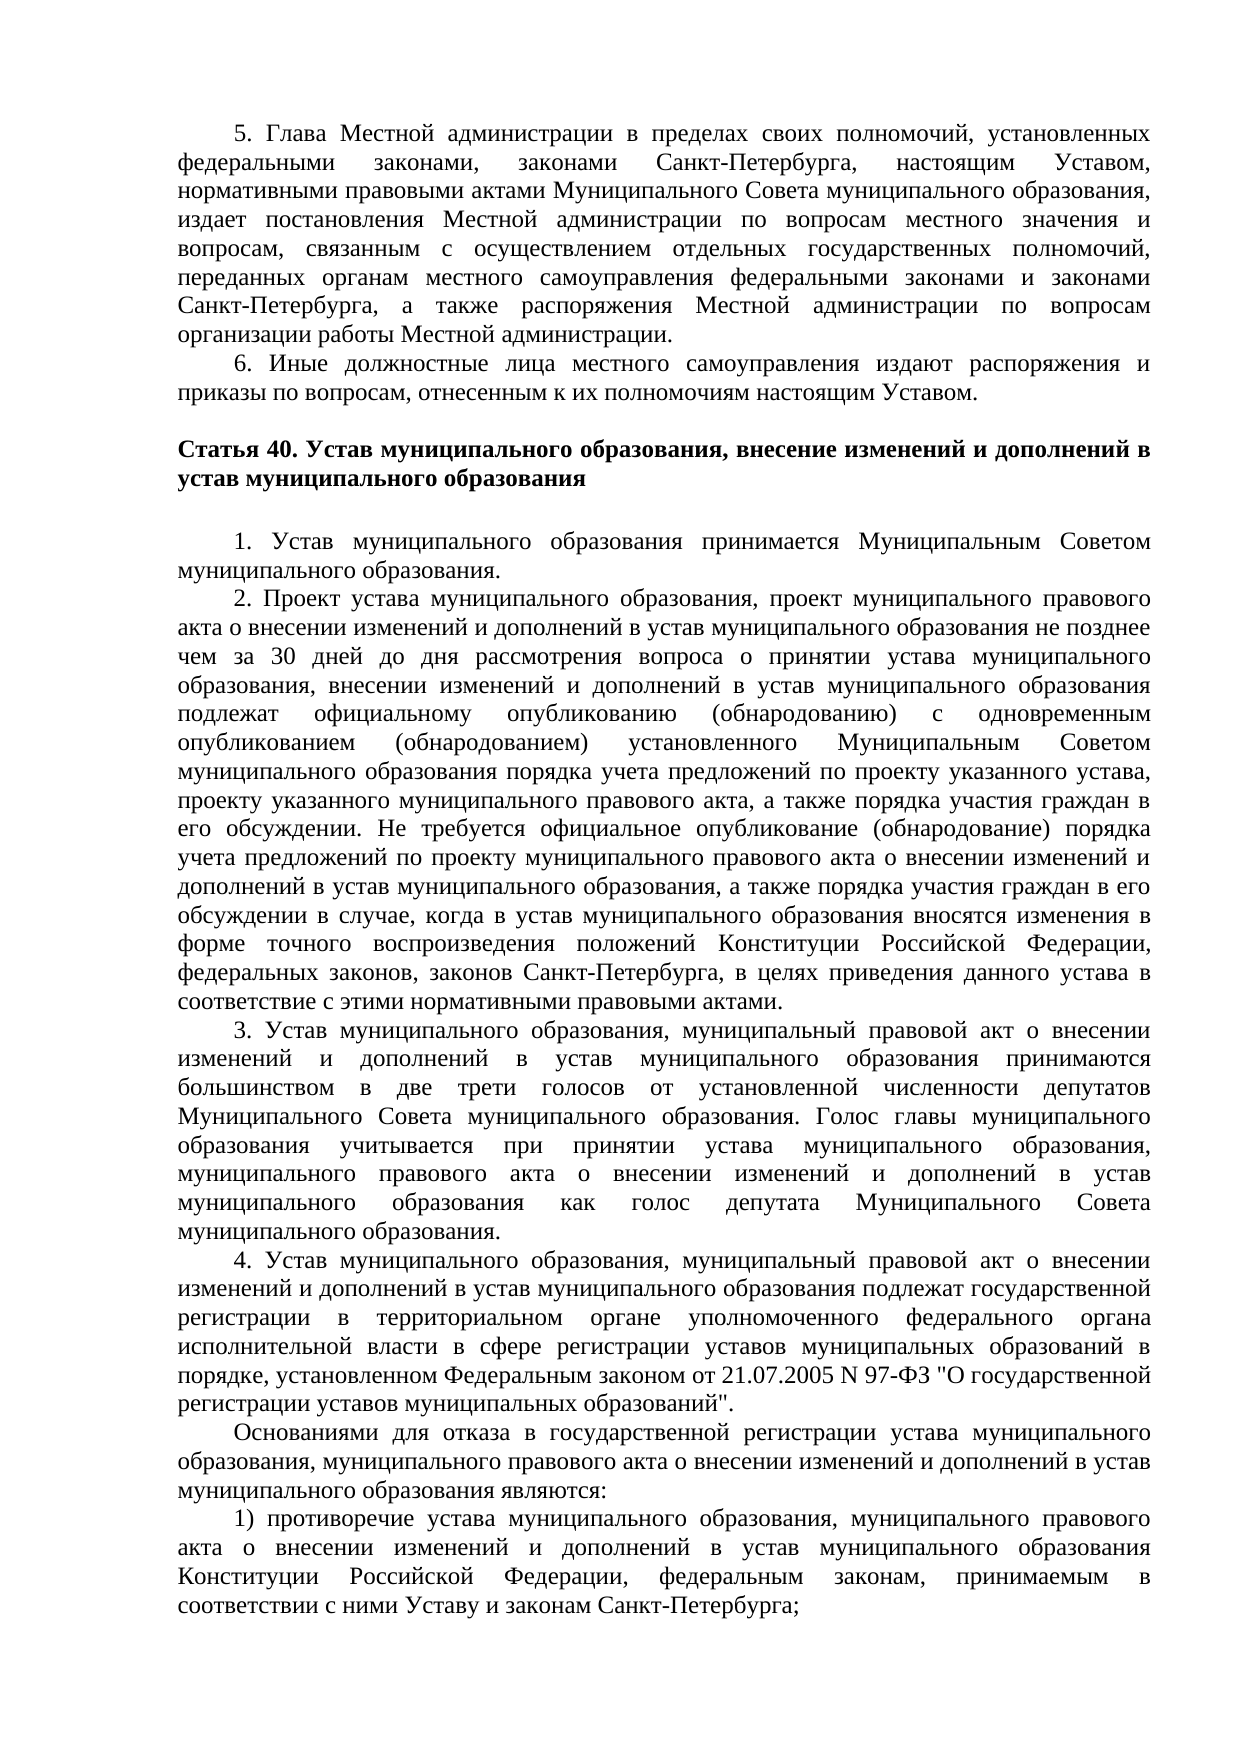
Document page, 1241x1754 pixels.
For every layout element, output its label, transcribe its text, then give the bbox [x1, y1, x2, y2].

text 5. Глава Местной администрации в пределах своих полномочий, установленных федеральными законами, законами Санкт-Петербурга, настоящим Уставом, нормативными правовыми актами Муниципального Совета муниципального образования, издает постановления Местной администрации по вопросам местного значения и вопросам, связанным с осуществлением отдельных государственных полномочий, переданных органам местного самоуправления федеральными законами и законами Санкт-Петербурга, а также распоряжения Местной администрации по вопросам организации работы Местной администрации. [177, 118, 1152, 348]
text 4. Устав муниципального образования, муниципальный правовой акт о внесении изменений и дополнений в устав муниципального образования подлежат государственной регистрации в территориальном органе уполномоченного федерального органа исполнительной власти в сфере регистрации уставов муниципальных образований в порядке, установленном Федеральным законом от 21.07.2005 N 97-ФЗ "О государственной регистрации уставов муниципальных образований". [177, 1245, 1152, 1417]
text Статья 40. Устав муниципального образования, внесение изменений и дополнений в устав муниципального образования [177, 434, 1152, 492]
text 2. Проект устава муниципального образования, проект муниципального правового акта о внесении изменений и дополнений в устав муниципального образования не позднее чем за 30 дней до дня рассмотрения вопроса о принятии устава муниципального образования, внесении изменений и дополнений в устав муниципального образования подлежат официальному опубликованию (обнародованию) с одновременным опубликованием (обнародованием) установленного Муниципальным Советом муниципального образования порядка учета предложений по проекту указанного устава, проекту указанного муниципального правового акта, а также порядка участия граждан в его обсуждении. Не требуется официальное опубликование (обнародование) порядка учета предложений по проекту муниципального правового акта о внесении изменений и дополнений в устав муниципального образования, а также порядка участия граждан в его обсуждении в случае, когда в устав муниципального образования вносятся изменения в форме точного воспроизведения положений Конституции Российской Федерации, федеральных законов, законов Санкт-Петербурга, в целях приведения данного устава в соответствие с этими нормативными правовыми актами. [177, 583, 1152, 1015]
text 1) противоречие устава муниципального образования, муниципального правового акта о внесении изменений и дополнений в устав муниципального образования Конституции Российской Федерации, федеральным законам, принимаемым в соответствии с ними Уставу и законам Санкт-Петербурга; [177, 1503, 1152, 1618]
text 3. Устав муниципального образования, муниципальный правовой акт о внесении изменений и дополнений в устав муниципального образования принимаются большинством в две трети голосов от установленной численности депутатов Муниципального Совета муниципального образования. Голос главы муниципального образования учитывается при принятии устава муниципального образования, муниципального правового акта о внесении изменений и дополнений в устав муниципального образования как голос депутата Муниципального Совета муниципального образования. [177, 1015, 1152, 1245]
text Основаниями для отказа в государственной регистрации устава муниципального образования, муниципального правового акта о внесении изменений и дополнений в устав муниципального образования являются: [177, 1417, 1152, 1503]
text 1. Устав муниципального образования принимается Муниципальным Советом муниципального образования. [177, 526, 1152, 583]
text 6. Иные должностные лица местного самоуправления издают распоряжения и приказы по вопросам, отнесенным к их полномочиям настоящим Уставом. [177, 348, 1152, 406]
